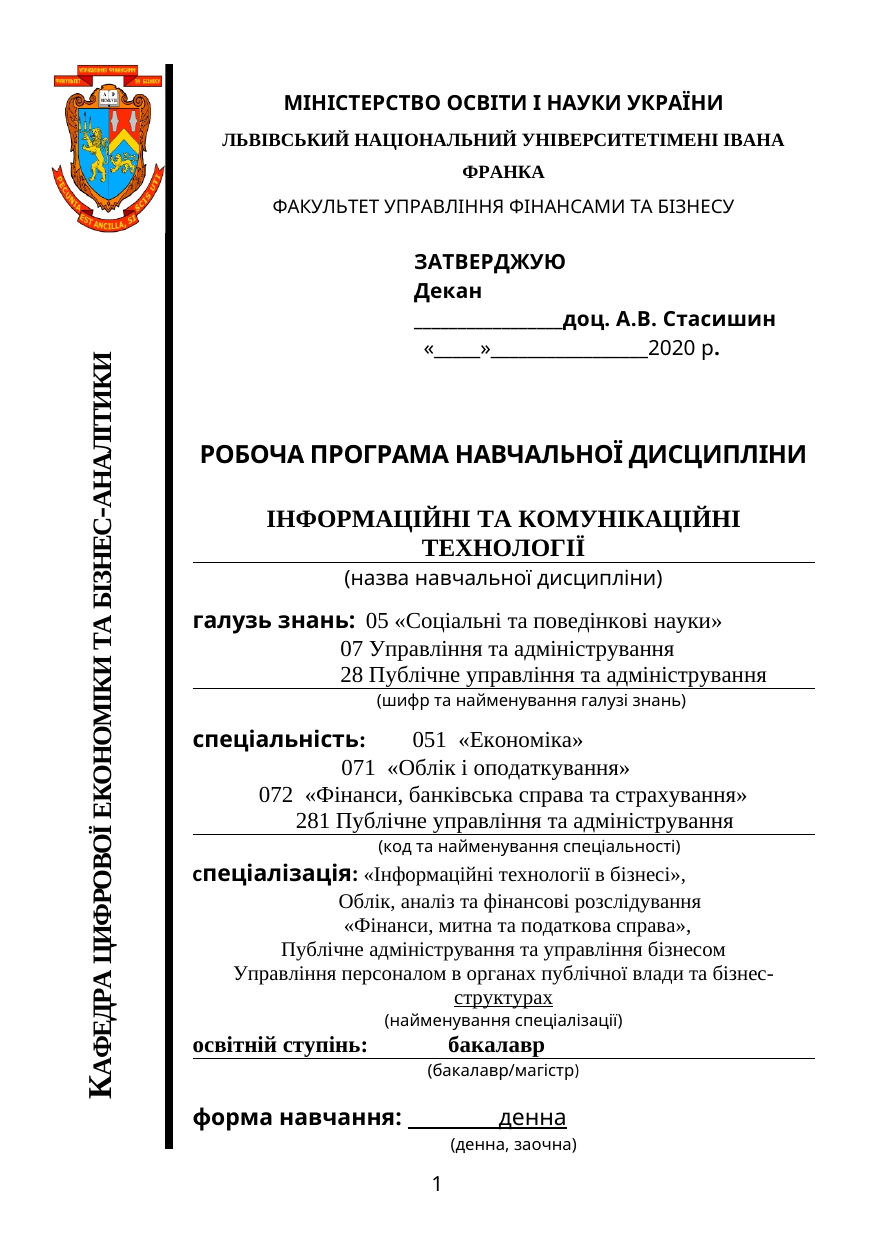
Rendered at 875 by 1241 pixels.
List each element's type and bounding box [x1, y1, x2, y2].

picture [51, 64, 166, 233]
